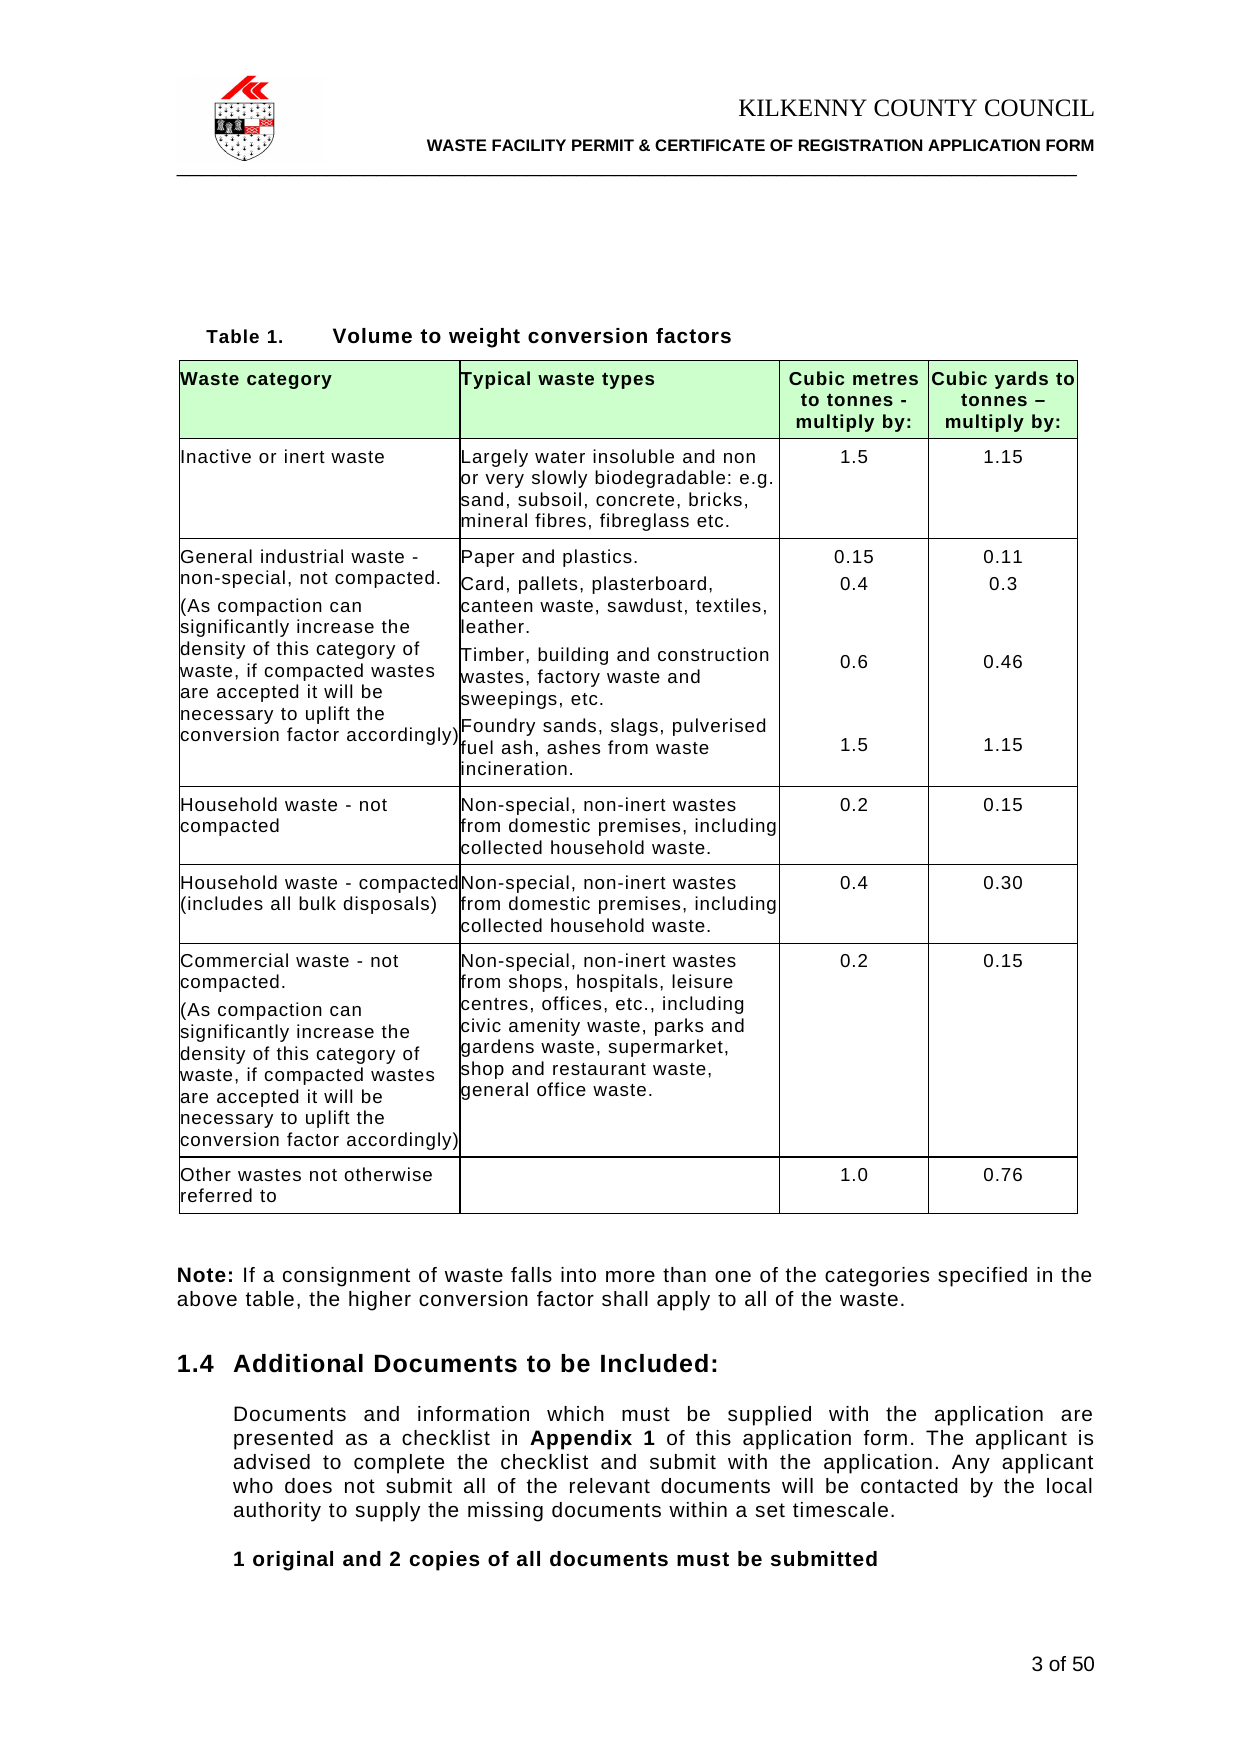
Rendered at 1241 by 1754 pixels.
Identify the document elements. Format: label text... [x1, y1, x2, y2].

table_cell 1.5 [780, 439, 928, 538]
text 1 original and 2 copies of all documents must be submitted [233, 1547, 1095, 1571]
table_cell Non-special, non-inert wastes from shops, hospitals, leisure centres, offices, etc., including civic amenity waste, parks and gardens waste, supermarket, shop and restaurant waste, general office waste. [461, 944, 779, 1156]
table_header Waste category [180, 361, 459, 438]
table_cell Inactive or inert waste [180, 439, 459, 538]
table_cell 0.30 [929, 865, 1077, 942]
table_cell Paper and plastics. Card, pallets, plasterboard, canteen waste, sawdust, textiles, leather. Timber, building and construction wastes, factory waste and sweepings, etc. Foundry sands, slags, pulverised fuel ash, ashes from waste incineration. [461, 539, 779, 786]
table_cell Household waste - not compacted [180, 787, 459, 864]
table_header Cubic metres to tonnes - multiply by: [780, 361, 928, 438]
table_cell Non-special, non-inert wastes from domestic premises, including collected household waste. [461, 787, 779, 864]
table_cell Non-special, non-inert wastes from domestic premises, including collected household waste. [461, 865, 779, 942]
table_cell 1.15 [929, 439, 1077, 538]
table_cell 0.15 [929, 787, 1077, 864]
table_cell Other wastes not otherwise referred to [180, 1158, 459, 1213]
picture [176, 74, 327, 165]
table_cell 1.0 [780, 1158, 928, 1213]
table_cell 0.2 [780, 944, 928, 1156]
table_cell 0.11 0.3 0.46 1.15 [929, 539, 1077, 786]
subtitle 1.4 Additional Documents to be Included: [177, 1348, 1095, 1377]
table_cell [461, 1158, 779, 1213]
text Documents and information which must be supplied with the application are presented as a checklist in Appendix 1 of this application form. The applicant is advised to complete the checklist and submit with the application. Any applicant who does not submit all of the relevant documents will be contacted by the local authority to supply the missing documents within a set timescale. [233, 1402, 1095, 1522]
table_cell 0.15 [929, 944, 1077, 1156]
table_cell Largely water insoluble and non or very slowly biodegradable: e.g. sand, subsoil, concrete, bricks, mineral fibres, fibreglass etc. [461, 439, 779, 538]
table_cell 0.4 [780, 865, 928, 942]
text Note: If a consignment of waste falls into more than one of the categories specified in the above table, the higher conversion factor shall apply to all of the waste. [177, 1263, 1095, 1311]
table_cell 0.2 [780, 787, 928, 864]
table_cell Household waste - compacted (includes all bulk disposals) [180, 865, 459, 942]
table_cell 0.76 [929, 1158, 1077, 1213]
table_header Cubic yards to tonnes – multiply by: [929, 361, 1077, 438]
subtitle Volume to weight conversion factors [206, 324, 1095, 348]
table_cell General industrial waste - non-special, not compacted. (As compaction can significantly increase the density of this category of waste, if compacted wastes are accepted it will be necessary to uplift the conversion factor accordingly) [180, 539, 459, 786]
table_cell 0.15 0.4 0.6 1.5 [780, 539, 928, 786]
table_header Typical waste types [461, 361, 779, 438]
table_cell Commercial waste - not compacted. (As compaction can significantly increase the density of this category of waste, if compacted wastes are accepted it will be necessary to uplift the conversion factor accordingly) [180, 944, 459, 1156]
